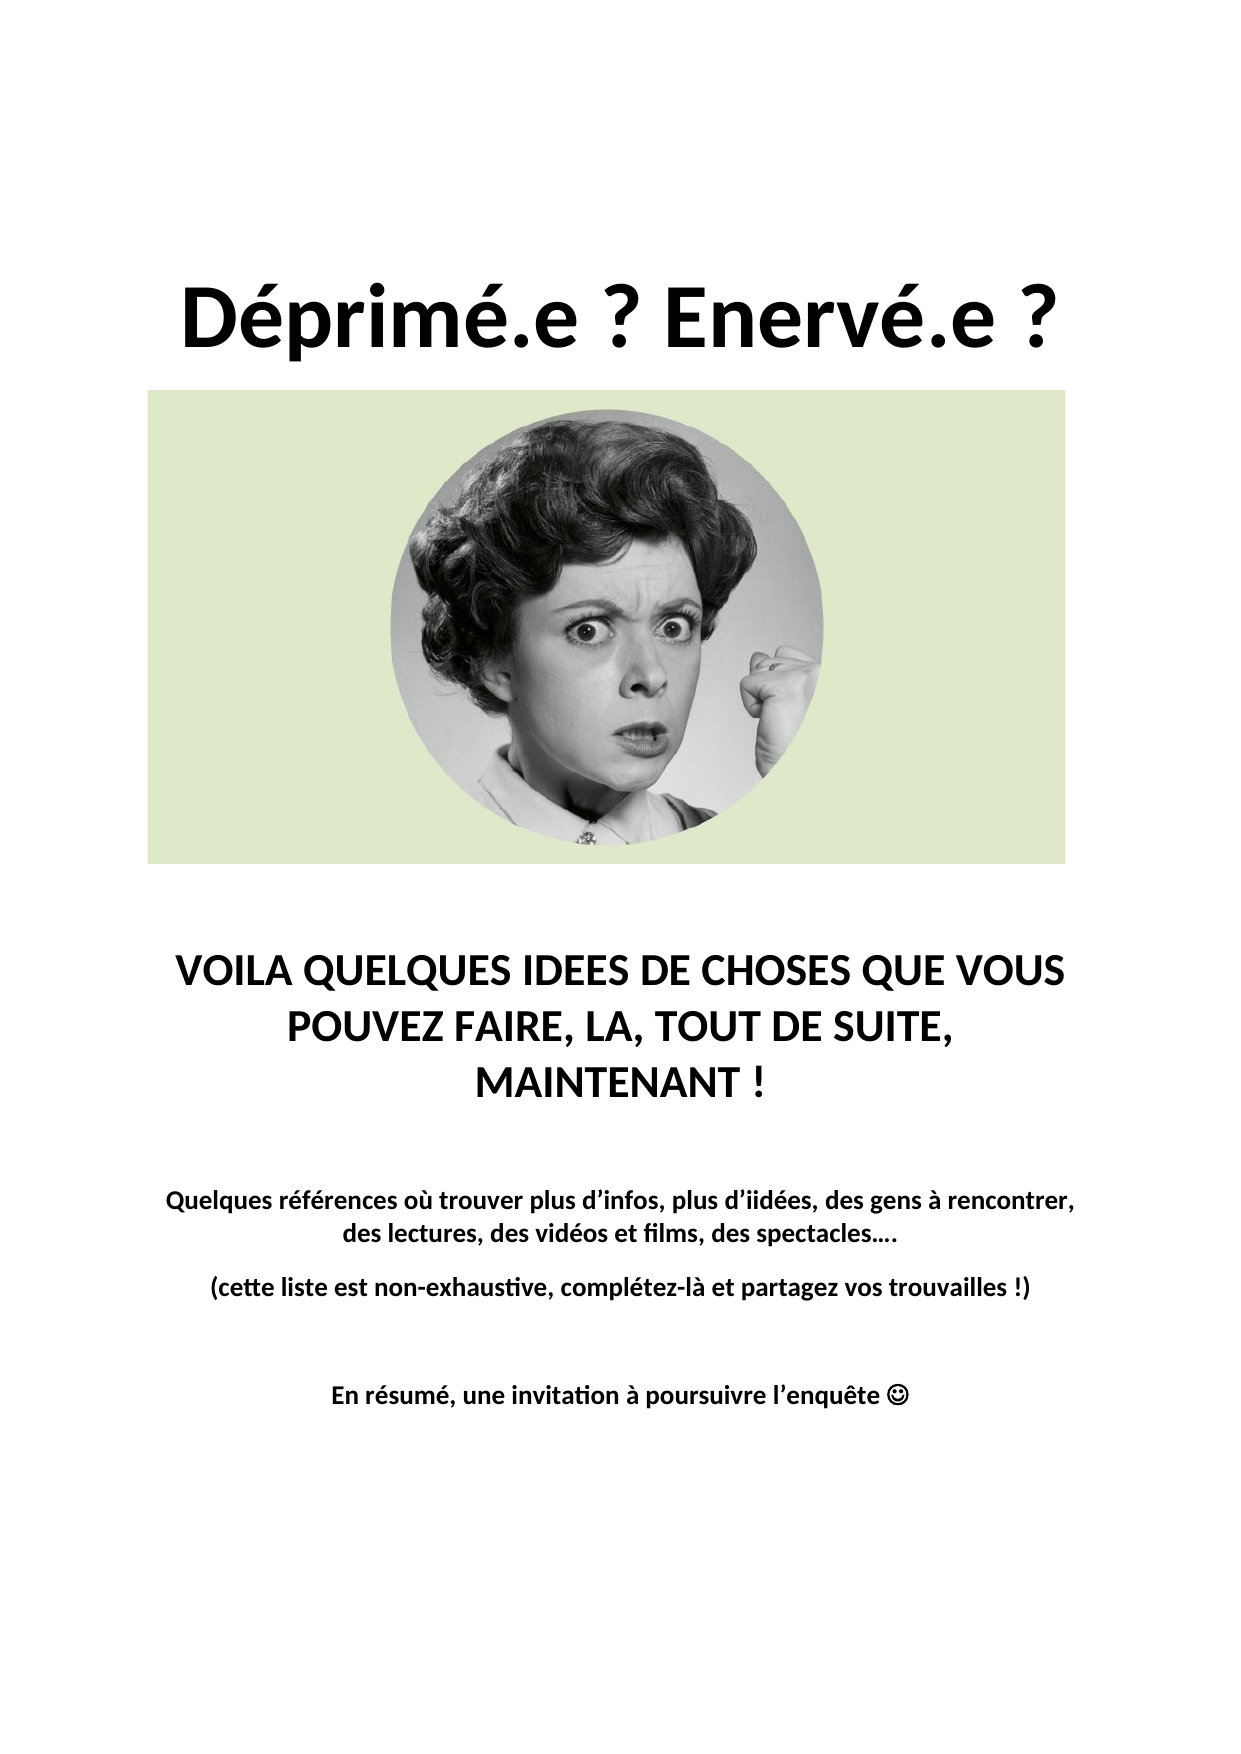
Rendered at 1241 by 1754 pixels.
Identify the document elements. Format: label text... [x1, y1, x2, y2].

text VOILA QUELQUES IDEES DE CHOSES QUE VOUS POUVEZ FAIRE, LA, TOUT DE SUITE, MAINTENANT ! [148, 941, 1093, 1109]
text (cette liste est non-exhaustive, complétez-là et partagez vos trouvailles !) [148, 1270, 1093, 1303]
text Déprimé.e ? Enervé.e ? [148, 258, 1093, 370]
text En résumé, une invitation à poursuivre l’enquête [148, 1378, 1093, 1411]
picture [147, 390, 1066, 864]
text Quelques références où trouver plus d’infos, plus d’iidées, des gens à rencontrer, des lectures, des vidéos et films, des spectacles…. [148, 1183, 1093, 1249]
